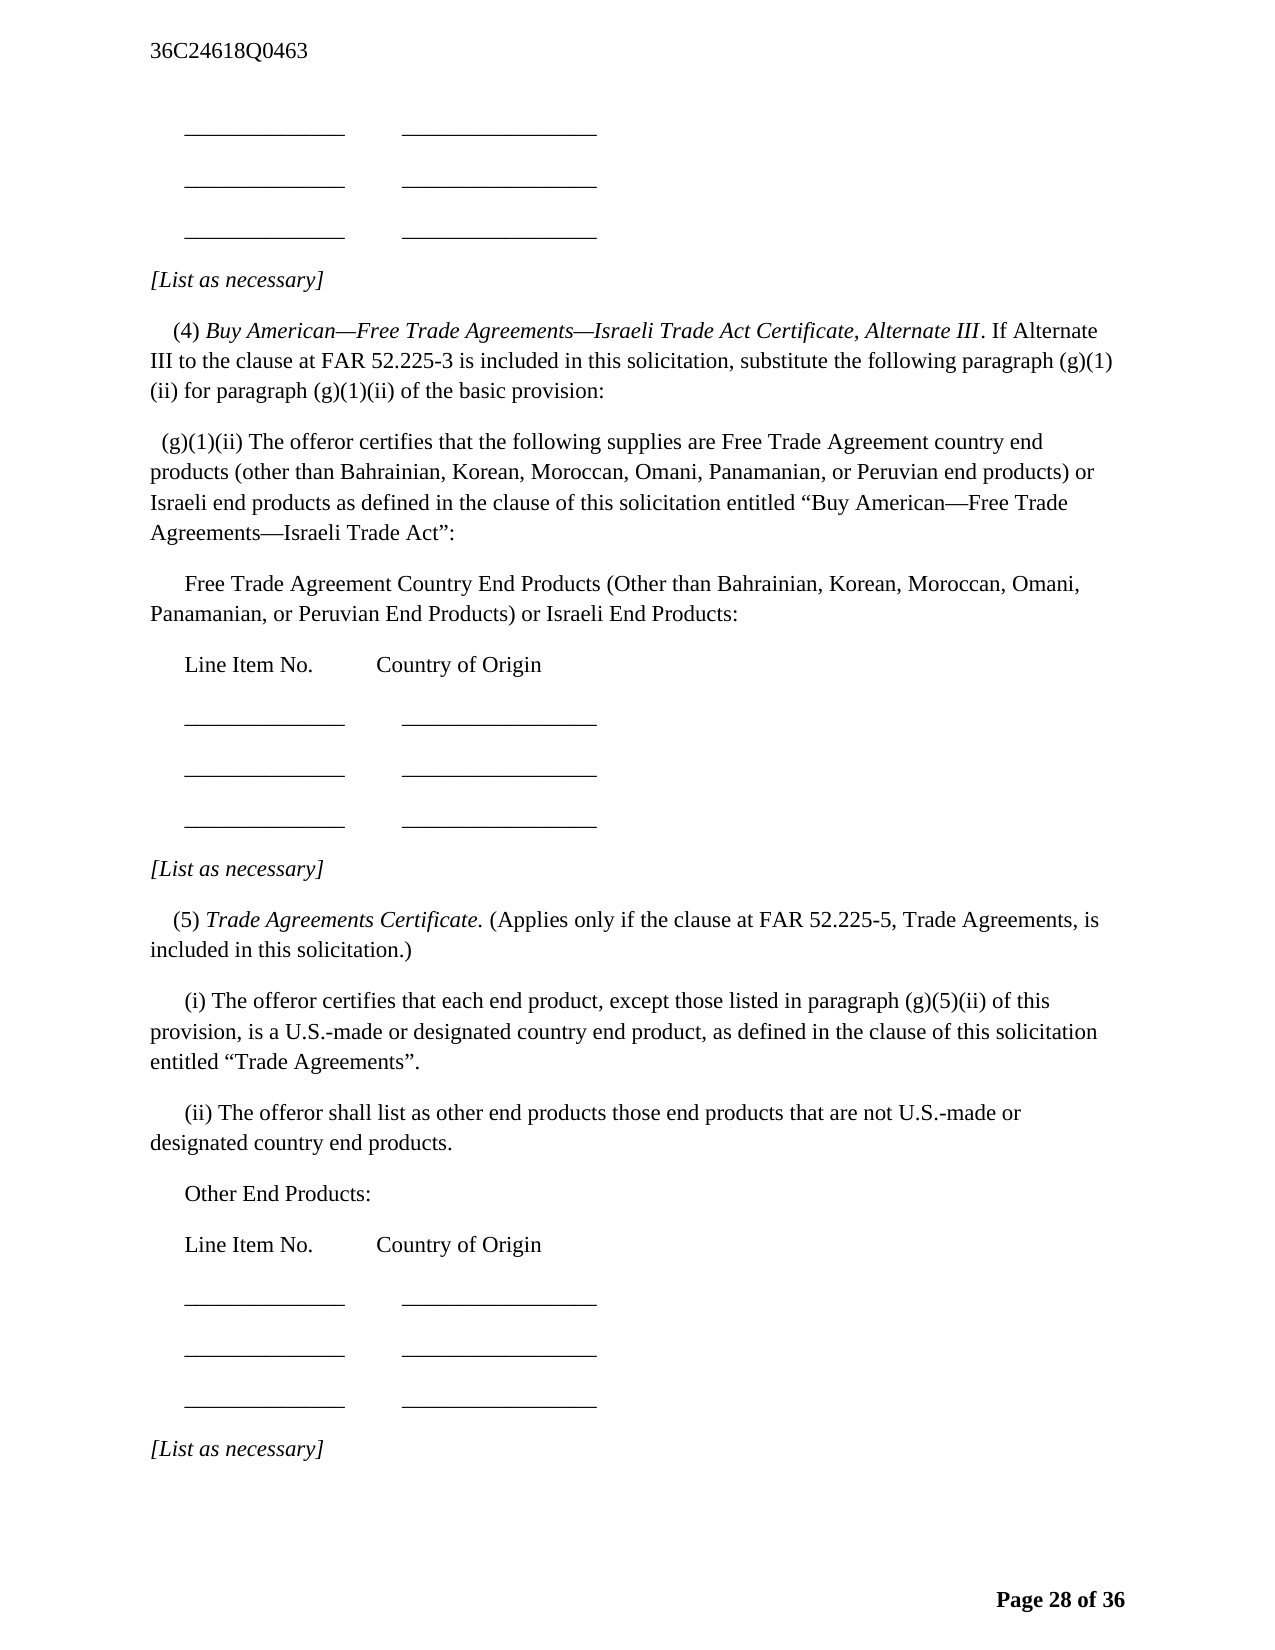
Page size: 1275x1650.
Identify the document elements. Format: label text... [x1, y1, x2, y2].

text ______________ _________________ [150, 214, 1125, 241]
text (g)(1)(ii) The offeror certifies that the following supplies are Free Trade Agreement country end products (other than Bahrainian, Korean, Moroccan, Omani, Panamanian, or Peruvian end products) or Israeli end products as defined in the clause of this solicitation entitled “Buy American—Free Trade Agreements—Israeli Trade Act”: [150, 428, 1125, 545]
text ______________ _________________ [150, 163, 1125, 190]
text ______________ _________________ [150, 1333, 1125, 1360]
text [List as necessary] [150, 855, 1125, 882]
text ______________ _________________ [150, 753, 1125, 779]
text ______________ _________________ [150, 804, 1125, 831]
text Line Item No. Country of Origin [150, 651, 1125, 677]
text (4) Buy American—Free Trade Agreements—Israeli Trade Act Certificate, Alternate III. If Alternate III to the clause at FAR 52.225-3 is included in this solicitation, substitute the following paragraph (g)(1)(ii) for paragraph (g)(1)(ii) of the basic provision: [150, 317, 1125, 403]
text Free Trade Agreement Country End Products (Other than Bahrainian, Korean, Moroccan, Omani, Panamanian, or Peruvian End Products) or Israeli End Products: [150, 570, 1125, 626]
text (ii) The offeror shall list as other end products those end products that are not U.S.-made or designated country end products. [150, 1099, 1125, 1156]
text [List as necessary] [150, 1435, 1125, 1462]
text (5) Trade Agreements Certificate. (Applies only if the clause at FAR 52.225-5, Trade Agreements, is included in this solicitation.) [150, 906, 1125, 963]
text Line Item No. Country of Origin [150, 1231, 1125, 1258]
text ______________ _________________ [150, 702, 1125, 728]
text ______________ _________________ [150, 1282, 1125, 1309]
text ______________ _________________ [150, 112, 1125, 139]
text Other End Products: [150, 1180, 1125, 1207]
text (i) The offeror certifies that each end product, except those listed in paragraph (g)(5)(ii) of this provision, is a U.S.-made or designated country end product, as defined in the clause of this solicitation entitled “Trade Agreements”. [150, 987, 1125, 1074]
text ______________ _________________ [150, 1384, 1125, 1411]
text [List as necessary] [150, 266, 1125, 292]
